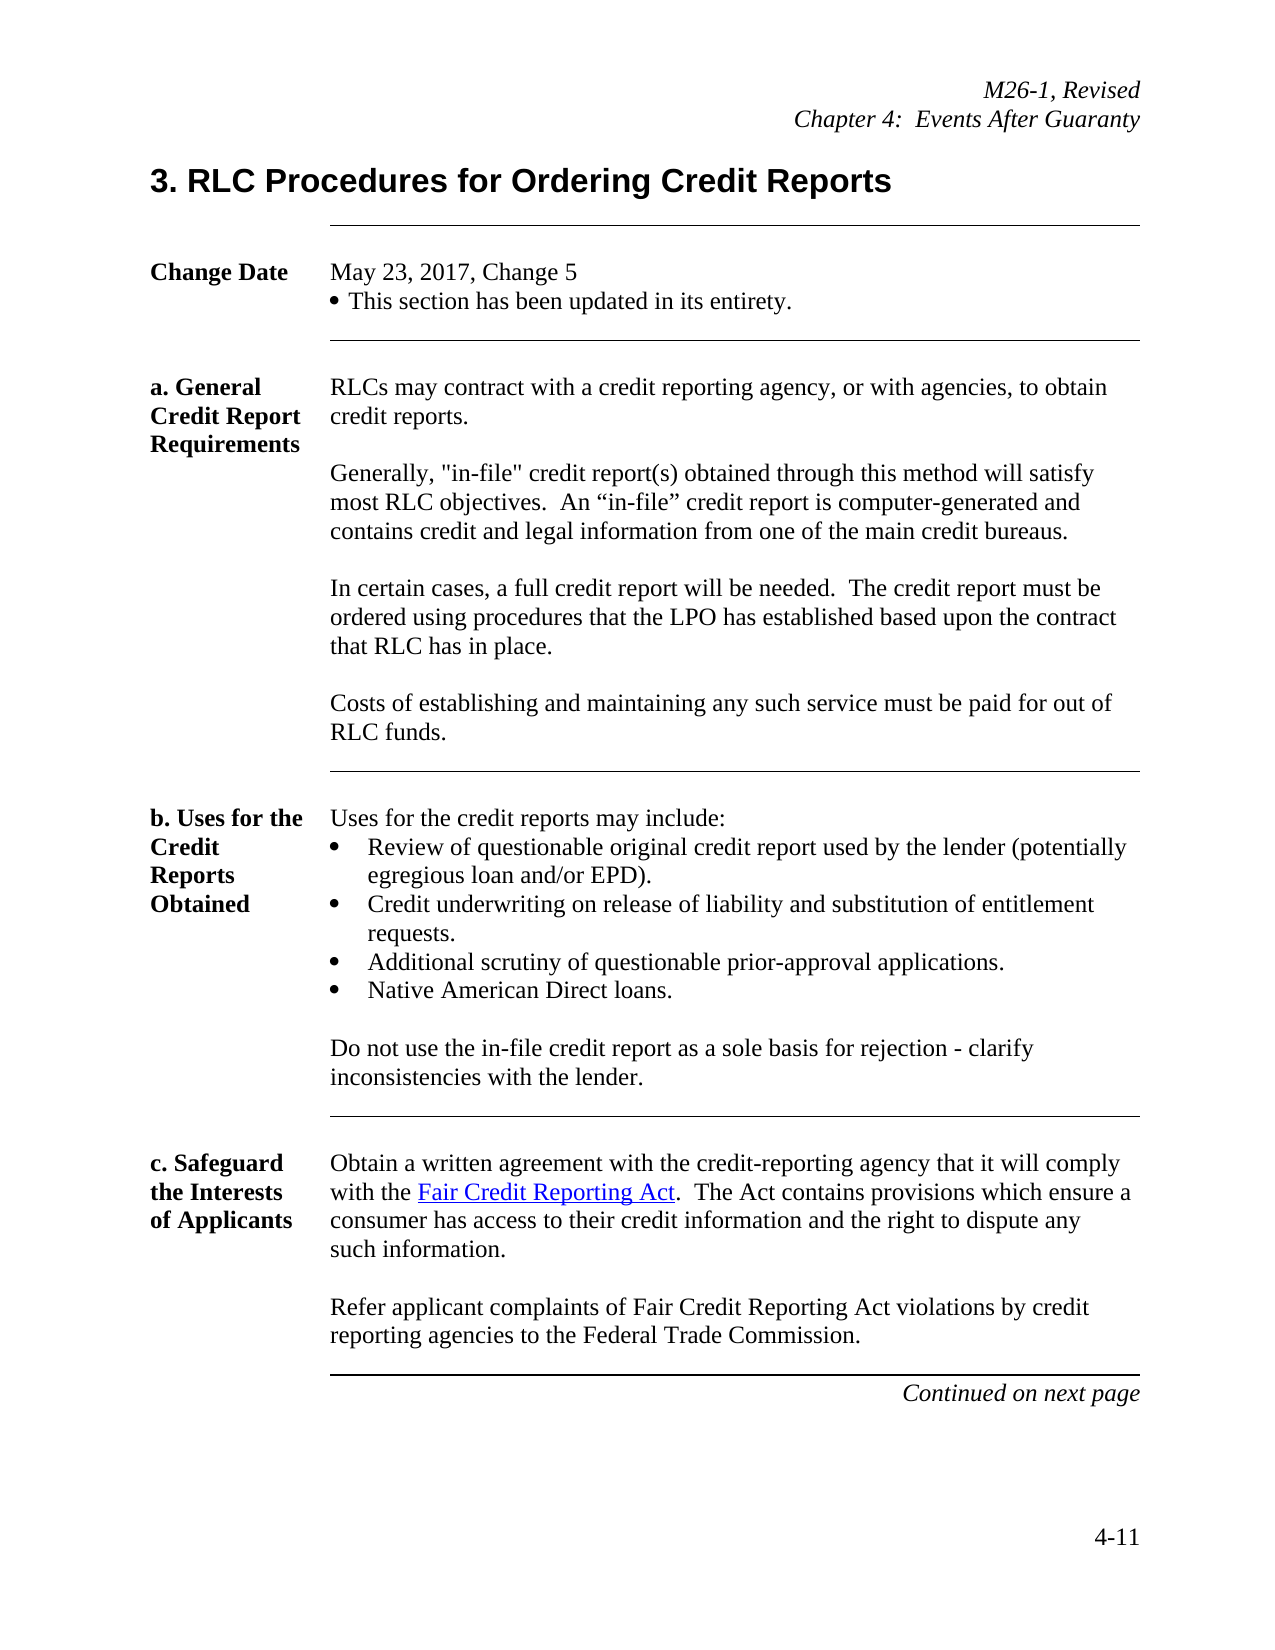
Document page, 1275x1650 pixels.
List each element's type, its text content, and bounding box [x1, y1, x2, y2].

table_header May 23, 2017, Change 5 This section has been updated in its entirety. [319, 257, 1143, 314]
table_header Obtain a written agreement with the credit-reporting agency that it will comply with the Fair Credit Reporting Act. The Act contains provisions which ensure a consumer has access to their credit information and the right to dispute any such information. Refer applicant complaints of Fair Credit Reporting Act violations by credit reporting agencies to the Federal Trade Commission. [319, 1148, 1143, 1349]
table_header Change Date [139, 257, 319, 314]
table_header c. Safeguard the Interests of Applicants [139, 1148, 319, 1349]
table_header Uses for the credit reports may include: Review of questionable original credit report used by the lender (potentially egregious loan and/or EPD). Credit underwriting on release of liability and substitution of entitlement requests. Additional scrutiny of questionable prior-approval applications. Native American Direct loans. Do not use the in-file credit report as a sole basis for rejection - clarify inconsistencies with the lender. [319, 803, 1143, 1091]
table_header b. Uses for the Credit Reports Obtained [139, 803, 319, 1091]
table_header a. General Credit Report Requirements [139, 372, 319, 746]
table_header RLCs may contract with a credit reporting agency, or with agencies, to obtain credit reports. Generally, "in-file" credit report(s) obtained through this method will satisfy most RLC objectives. An “in-file” credit report is computer-generated and contains credit and legal information from one of the main credit bureaus. In certain cases, a full credit report will be needed. The credit report must be ordered using procedures that the LPO has established based upon the contract that RLC has in place. Costs of establishing and maintaining any such service must be paid for out of RLC funds. [319, 372, 1143, 746]
subtitle 3. RLC Procedures for Ordering Credit Reports [150, 161, 1140, 200]
text Continued on next page [330, 1376, 1140, 1407]
